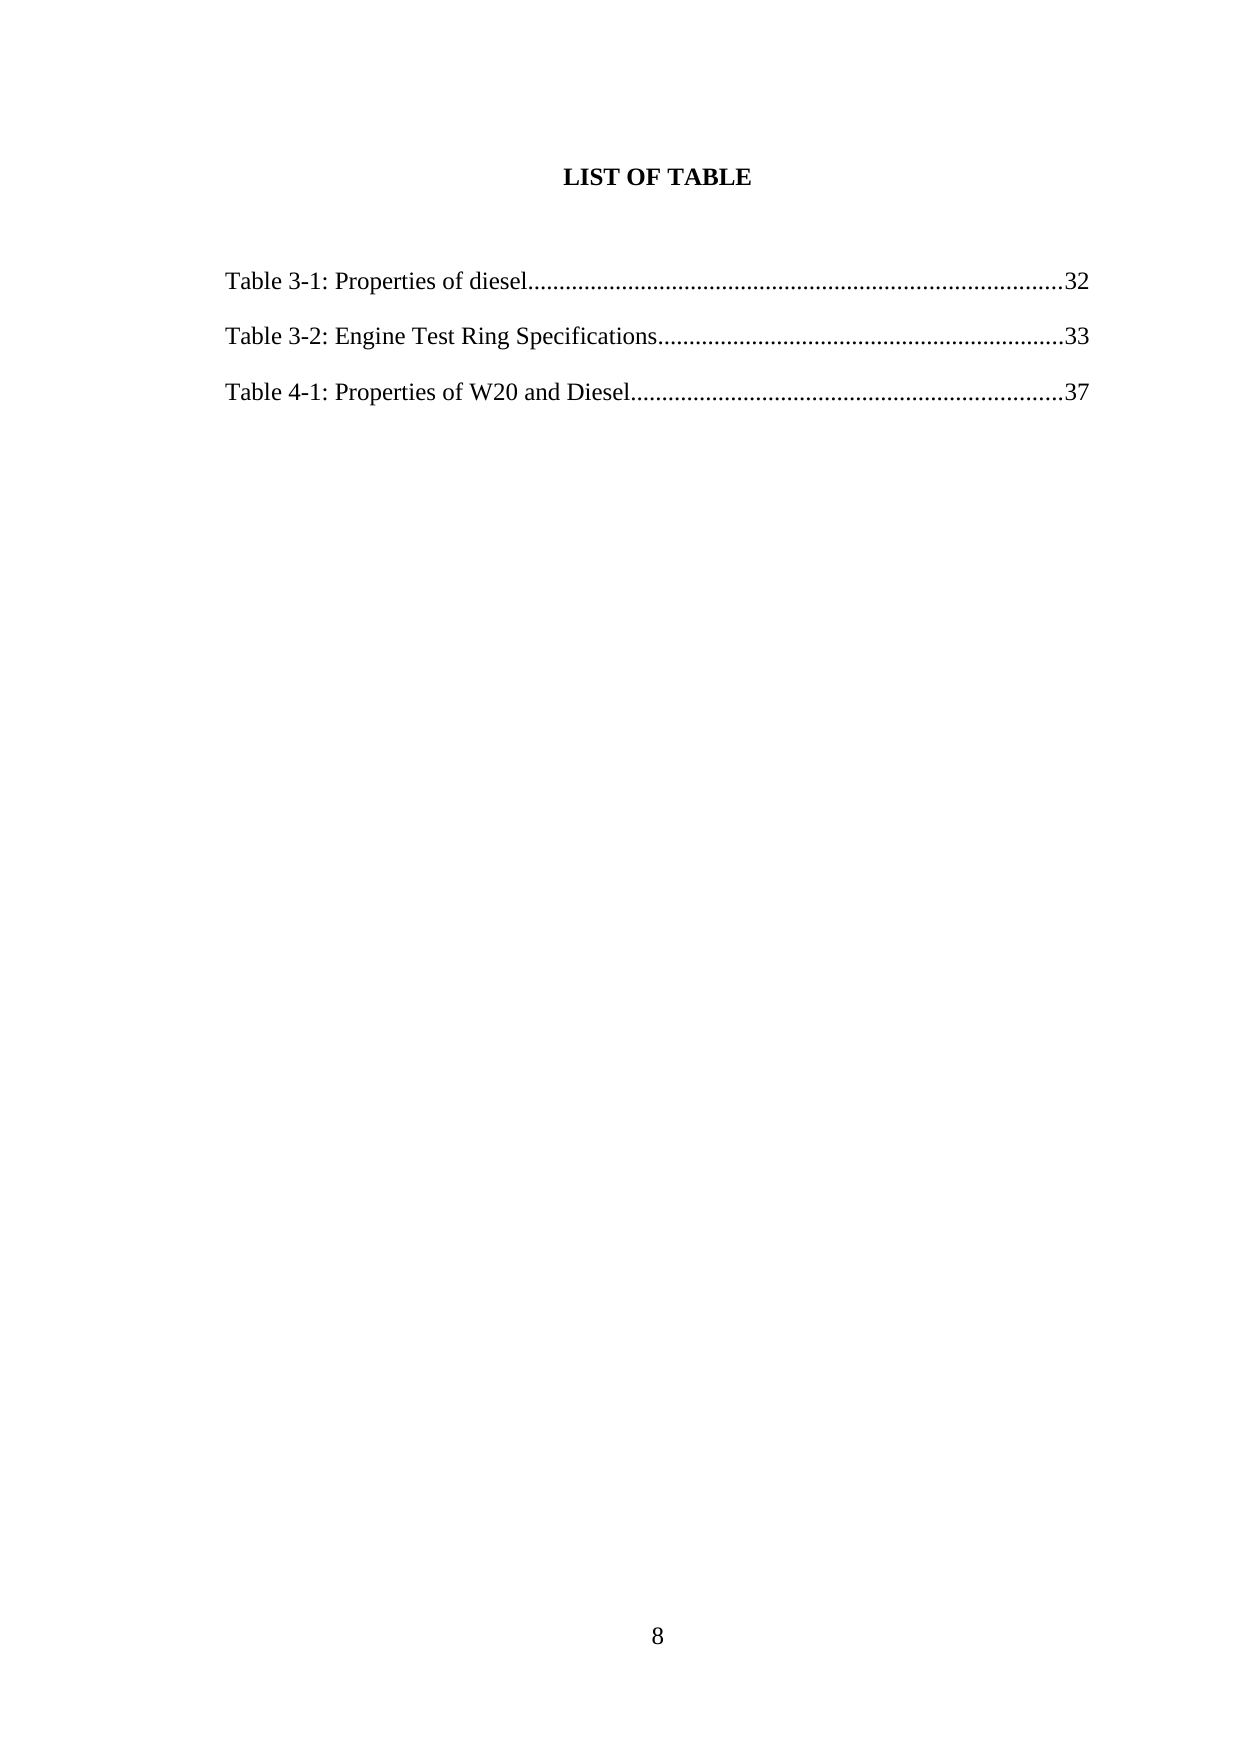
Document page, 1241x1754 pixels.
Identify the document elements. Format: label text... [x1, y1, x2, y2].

text Table 3-1: Properties of diesel 32 [225, 266, 1090, 294]
text Table 3-2: Engine Test Ring Specifications 33 [225, 321, 1090, 350]
text Table 4-1: Properties of W20 and Diesel 37 [225, 377, 1090, 406]
subtitle LIST OF TABLE [225, 162, 1090, 191]
